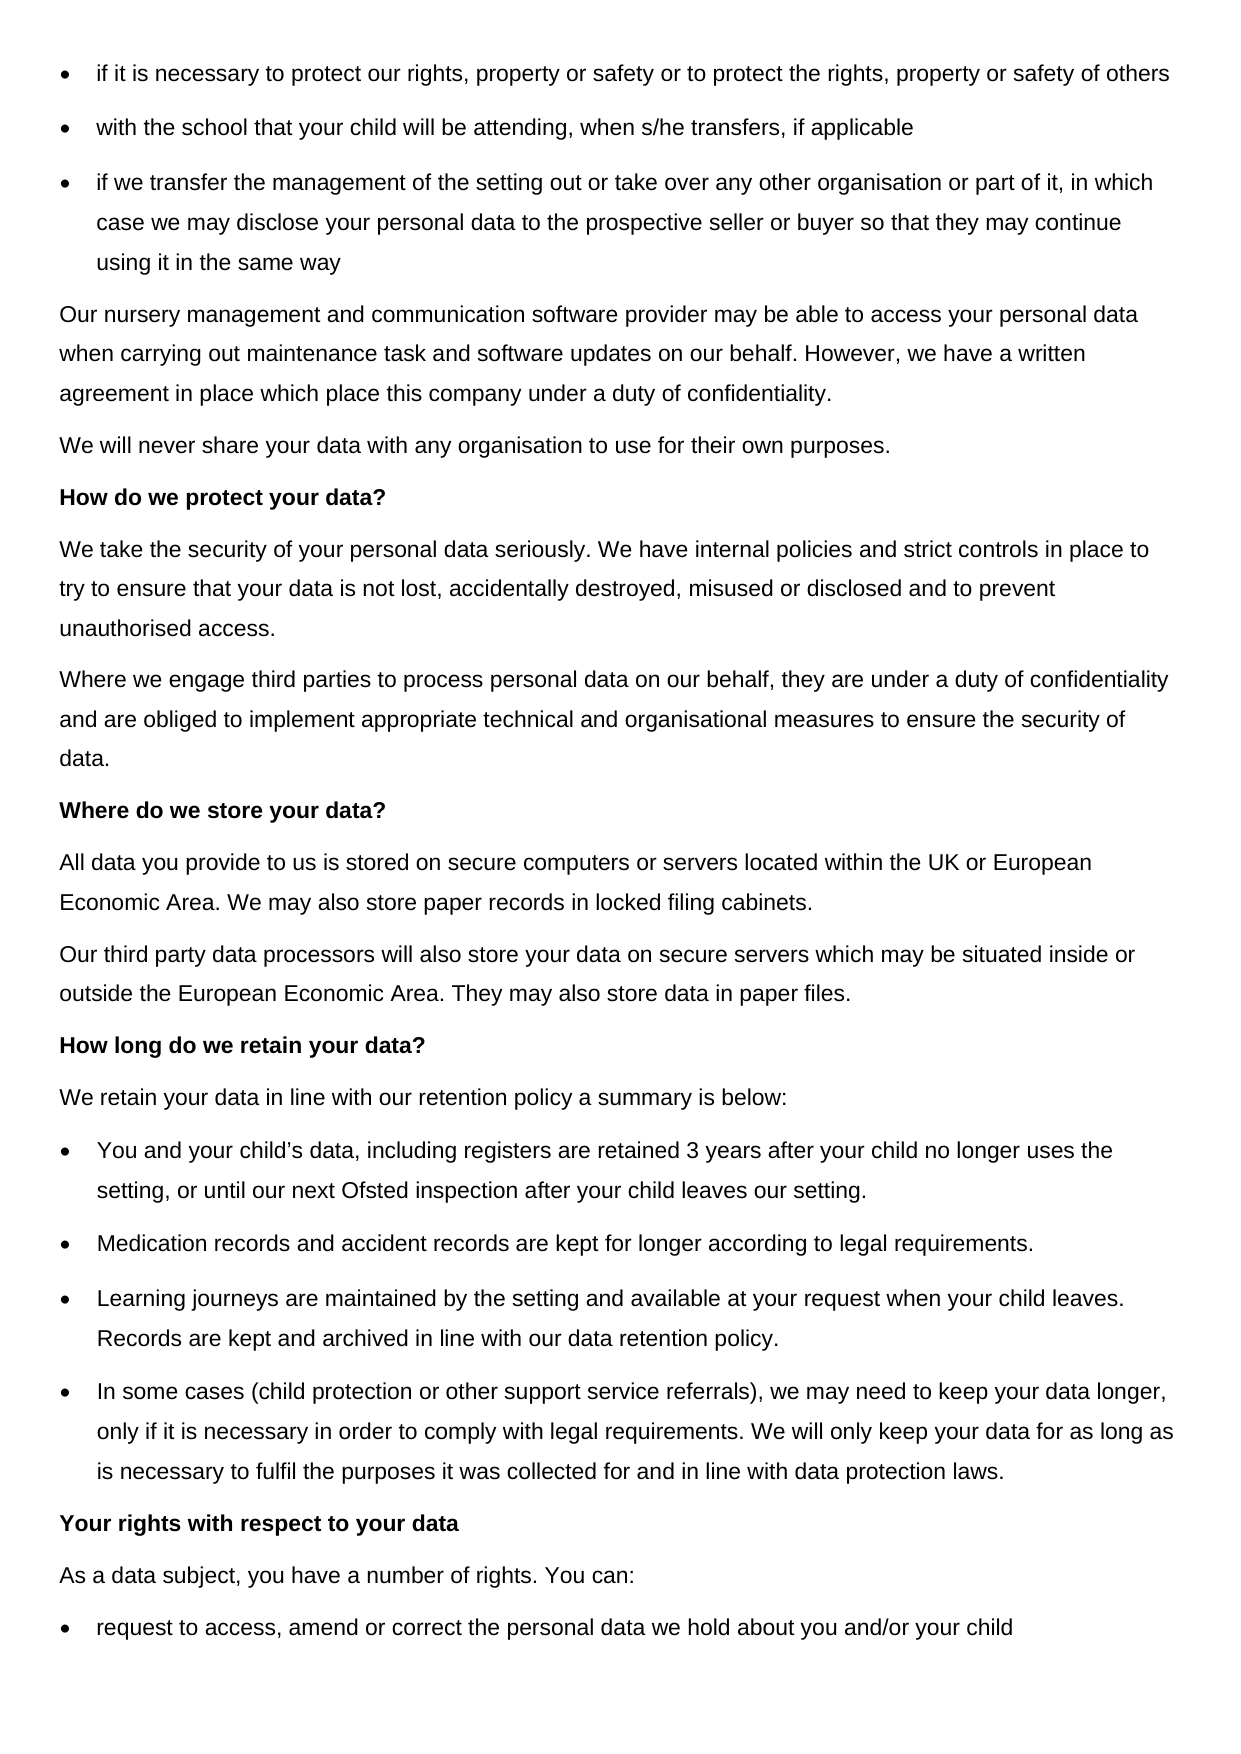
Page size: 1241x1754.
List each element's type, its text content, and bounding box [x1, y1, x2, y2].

list if we transfer the management of the setting out or take over any other organisation or part of it, in which case we may disclose your personal data to the prospective seller or buyer so that they may continue using it in the same way [59, 168, 1181, 275]
list if it is necessary to protect our rights, property or safety or to protect the rights, property or safety of others [59, 59, 1181, 87]
text We take the security of your personal data seriously. We have internal policies and strict controls in place to try to ensure that your data is not lost, accidentally destroyed, misused or disclosed and to prevent unauthorised access. [59, 536, 1181, 641]
list request to access, amend or correct the personal data we hold about you and/or your child [59, 1613, 1181, 1642]
text Our third party data processors will also store your data on secure servers which may be situated inside or outside the European Economic Area. They may also store data in paper files. [59, 941, 1181, 1007]
list You and your child’s data, including registers are retained 3 years after your child no longer uses the setting, or until our next Ofsted inspection after your child leaves our setting. [59, 1136, 1181, 1204]
text Where do we store your data? [59, 797, 1181, 824]
text We will never share your data with any organisation to use for their own purposes. [59, 432, 1181, 458]
list with the school that your child will be attending, when s/he transfers, if applicable [59, 113, 1181, 142]
text Where we engage third parties to process personal data on our behalf, they are under a duty of confidentiality and are obliged to implement appropriate technical and organisational measures to ensure the security of data. [59, 666, 1181, 772]
text As a data subject, you have a number of rights. You can: [59, 1562, 1181, 1588]
list In some cases (child protection or other support service referrals), we may need to keep your data longer, only if it is necessary in order to comply with legal requirements. We will only keep your data for as long as is necessary to fulfil the purposes it was collected for and in line with data protection laws. [59, 1377, 1181, 1484]
list Learning journeys are maintained by the setting and available at your request when your child leaves. Records are kept and archived in line with our data retention policy. [59, 1284, 1181, 1351]
list Medication records and accident records are kept for longer according to legal requirements. [59, 1229, 1181, 1257]
text Our nursery management and communication software provider may be able to access your personal data when carrying out maintenance task and software updates on our behalf. However, we have a written agreement in place which place this company under a duty of confidentiality. [59, 301, 1181, 406]
text All data you provide to us is stored on secure computers or servers located within the UK or European Economic Area. We may also store paper records in locked filing cabinets. [59, 849, 1181, 915]
text How do we protect your data? [59, 483, 1181, 510]
text We retain your data in line with our retention policy a summary is below: [59, 1084, 1181, 1111]
text How long do we retain your data? [59, 1032, 1181, 1059]
text Your rights with respect to your data [59, 1509, 1181, 1536]
